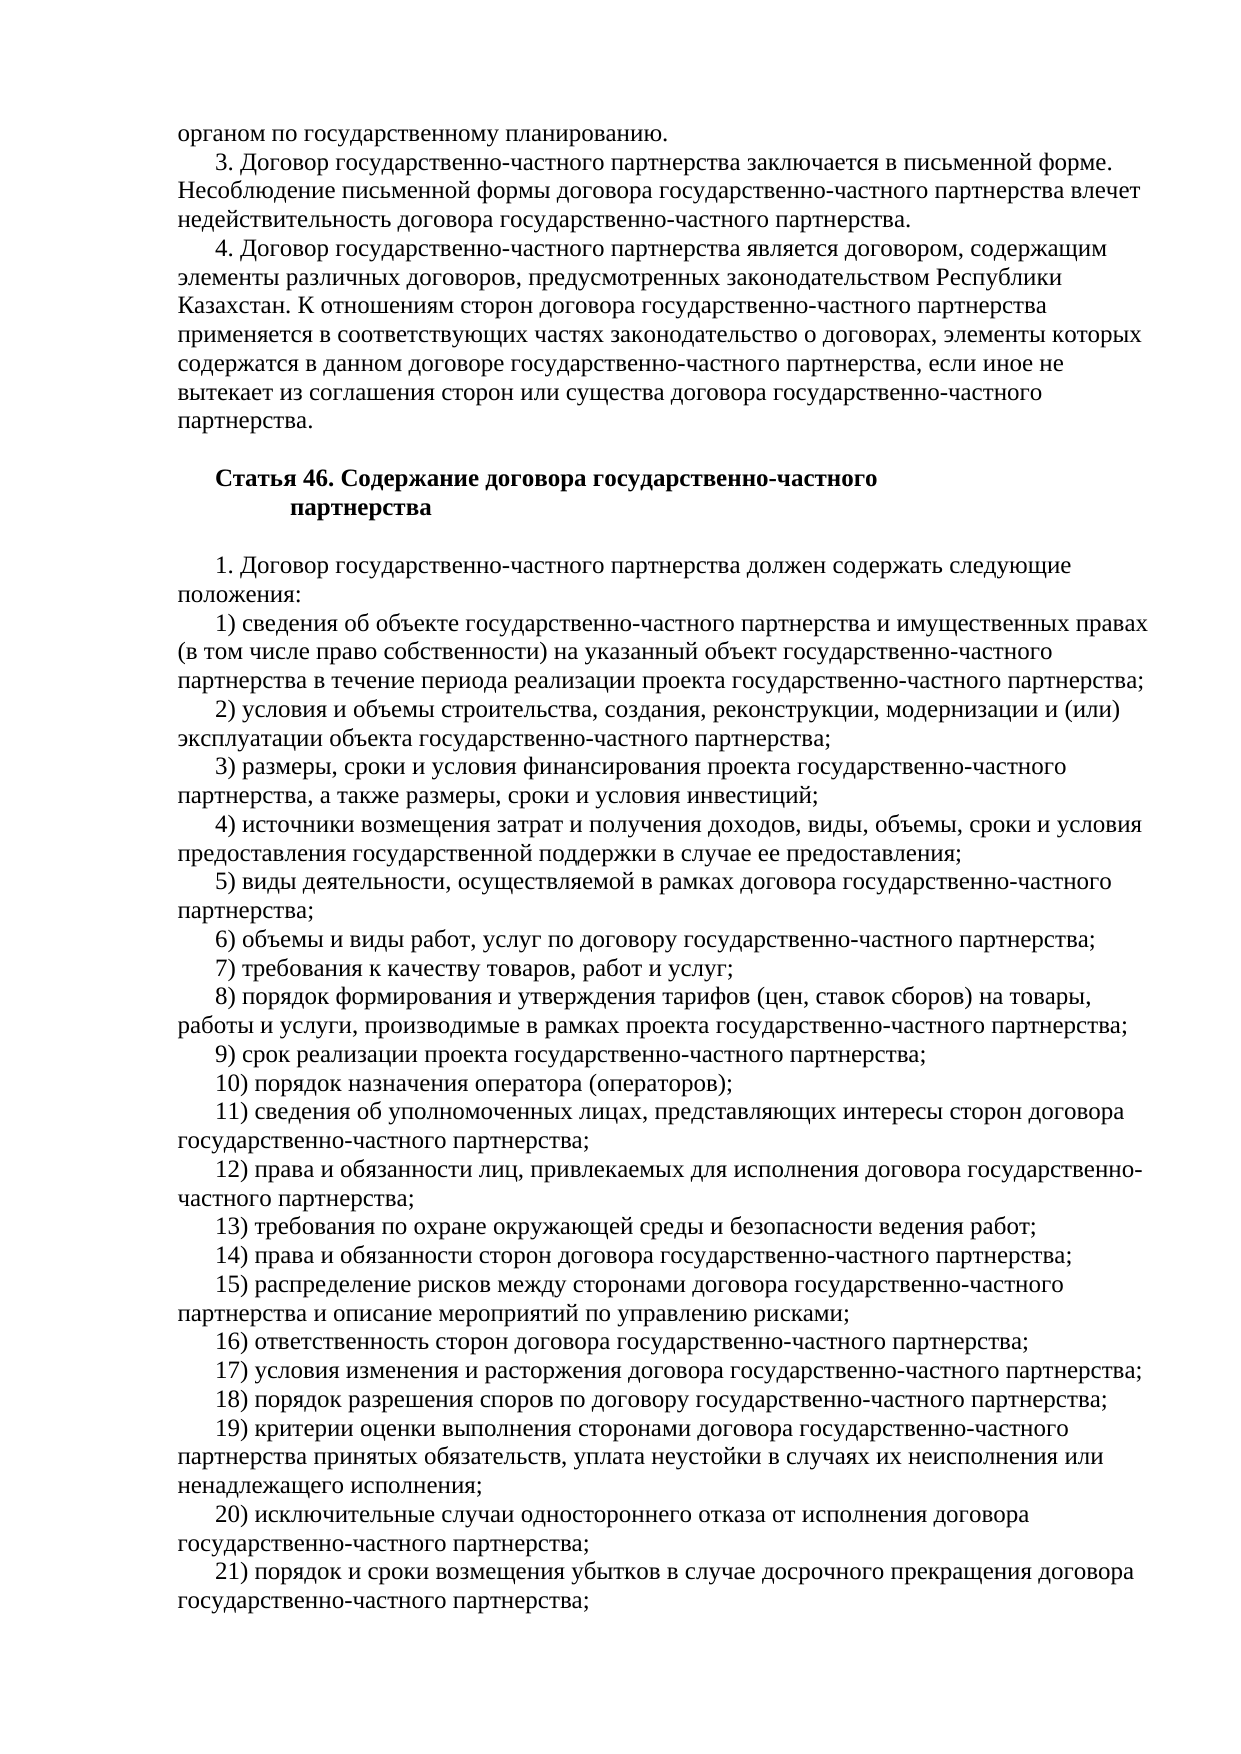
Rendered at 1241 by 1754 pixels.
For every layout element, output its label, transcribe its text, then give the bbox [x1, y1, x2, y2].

text Статья 46. Содержание договора государственно-частного партнерства [177, 463, 1152, 521]
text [177, 550, 1152, 1614]
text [177, 118, 1152, 434]
